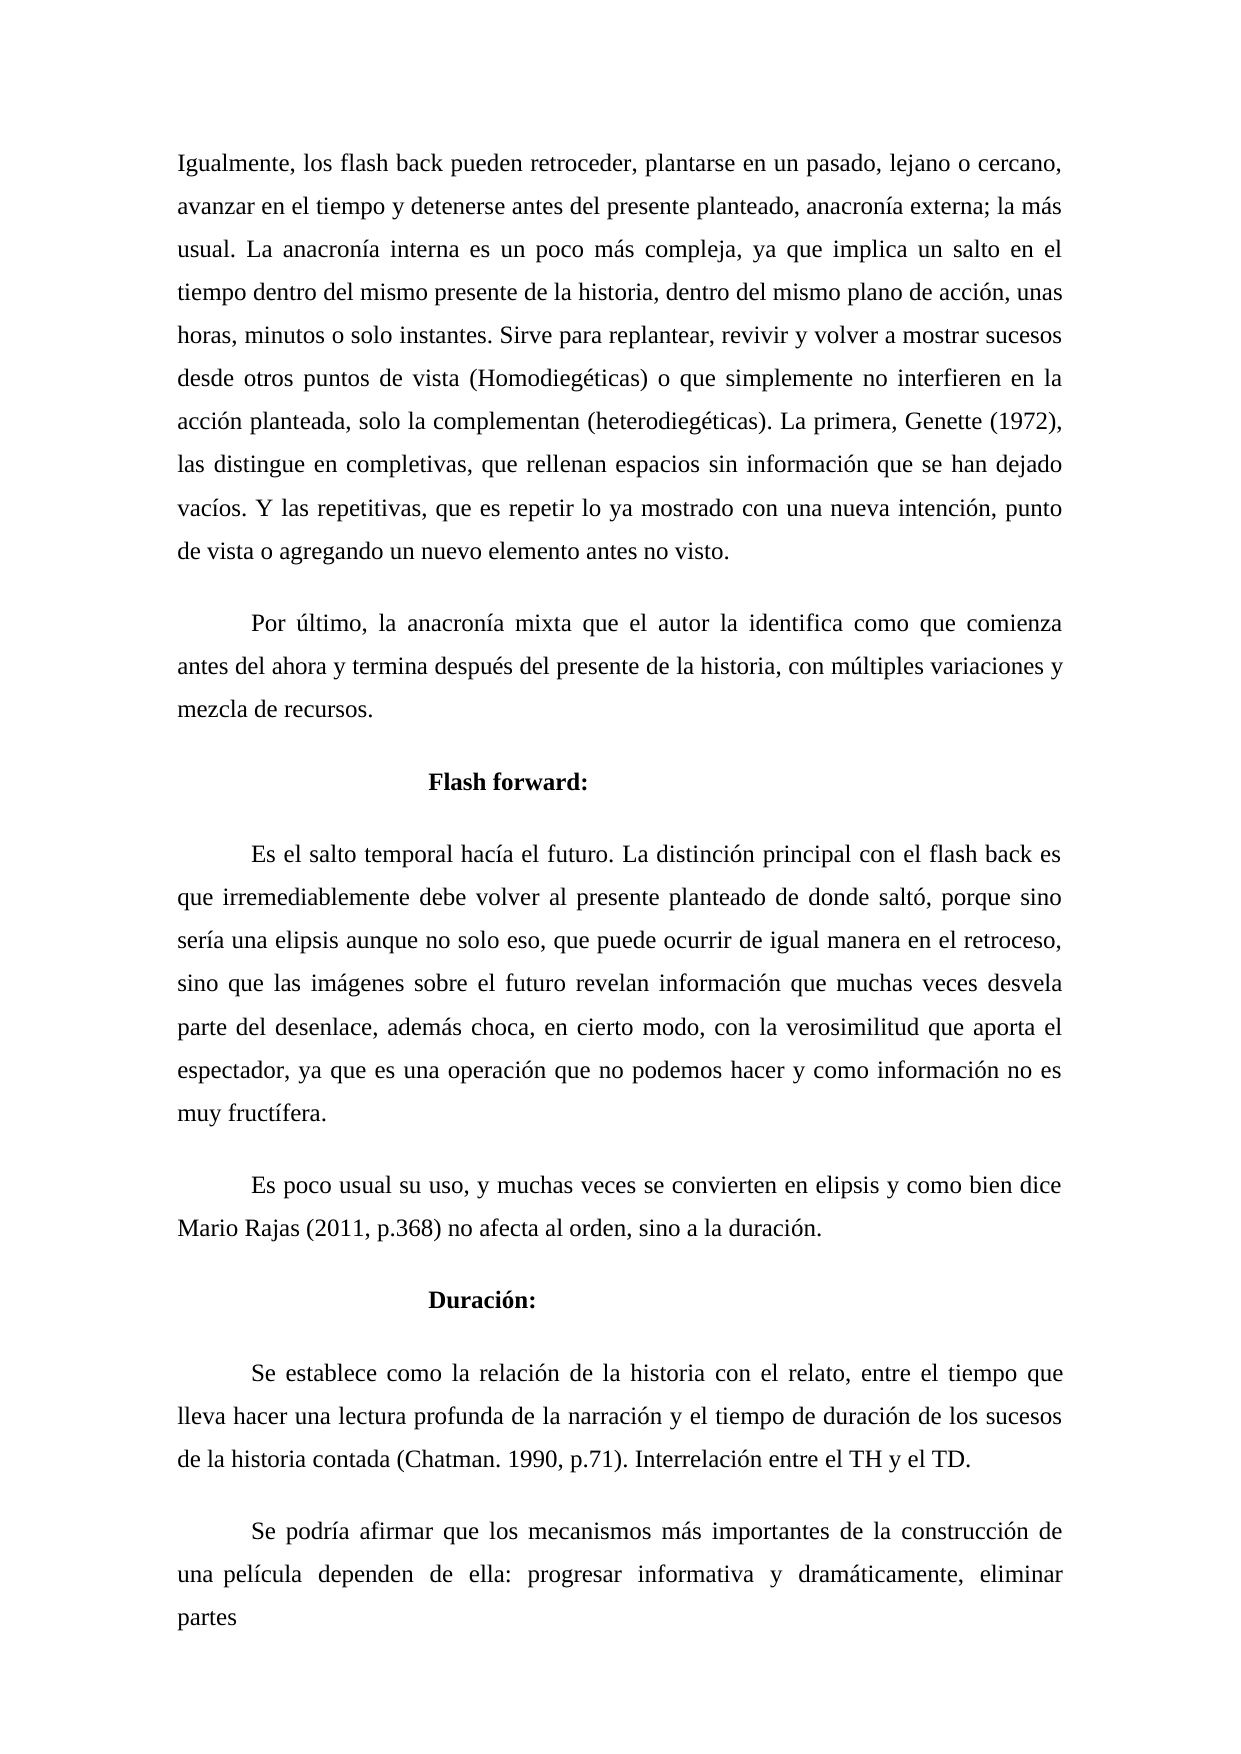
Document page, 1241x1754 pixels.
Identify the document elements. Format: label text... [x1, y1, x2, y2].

text Se establece como la relación de la historia con el relato, entre el tiempo que lleva hacer una lectura profunda de la narración y el tiempo de duración de los sucesos de la historia contada (Chatman. 1990, p.71). Interrelación entre el TH y el TD. [177, 1358, 1063, 1473]
text Se podría afirmar que los mecanismos más importantes de la construcción de una película dependen de ella: progresar informativa y dramáticamente, eliminar partes [177, 1516, 1063, 1631]
text Igualmente, los flash back pueden retroceder, plantarse en un pasado, lejano o cercano, avanzar en el tiempo y detenerse antes del presente planteado, anacronía externa; la más usual. La anacronía interna es un poco más compleja, ya que implica un salto en el tiempo dentro del mismo presente de la historia, dentro del mismo plano de acción, unas horas, minutos o solo instantes. Sirve para replantear, revivir y volver a mostrar sucesos desde otros puntos de vista (Homodiegéticas) o que simplemente no interfieren en la acción planteada, solo la complementan (heterodiegéticas). La primera, Genette (1972), las distingue en completivas, que rellenan espacios sin información que se han dejado vacíos. Y las repetitivas, que es repetir lo ya mostrado con una nueva intención, punto de vista o agregando un nuevo elemento antes no visto. [177, 148, 1063, 564]
subtitle Flash forward: [428, 767, 1167, 795]
text Es el salto temporal hacía el futuro. La distinción principal con el flash back es que irremediablemente debe volver al presente planteado de donde saltó, porque sino sería una elipsis aunque no solo eso, que puede ocurrir de igual manera en el retroceso, sino que las imágenes sobre el futuro revelan información que muchas veces desvela parte del desenlace, además choca, en cierto modo, con la verosimilitud que aporta el espectador, ya que es una operación que no podemos hacer y como información no es muy fructífera. [177, 839, 1063, 1127]
text Es poco usual su uso, y muchas veces se convierten en elipsis y como bien dice Mario Rajas (2011, p.368) no afecta al orden, sino a la duración. [177, 1170, 1063, 1242]
text Por último, la anacronía mixta que el autor la identifica como que comienza antes del ahora y termina después del presente de la historia, con múltiples variaciones y mezcla de recursos. [177, 608, 1063, 723]
subtitle Duración: [428, 1285, 1167, 1314]
